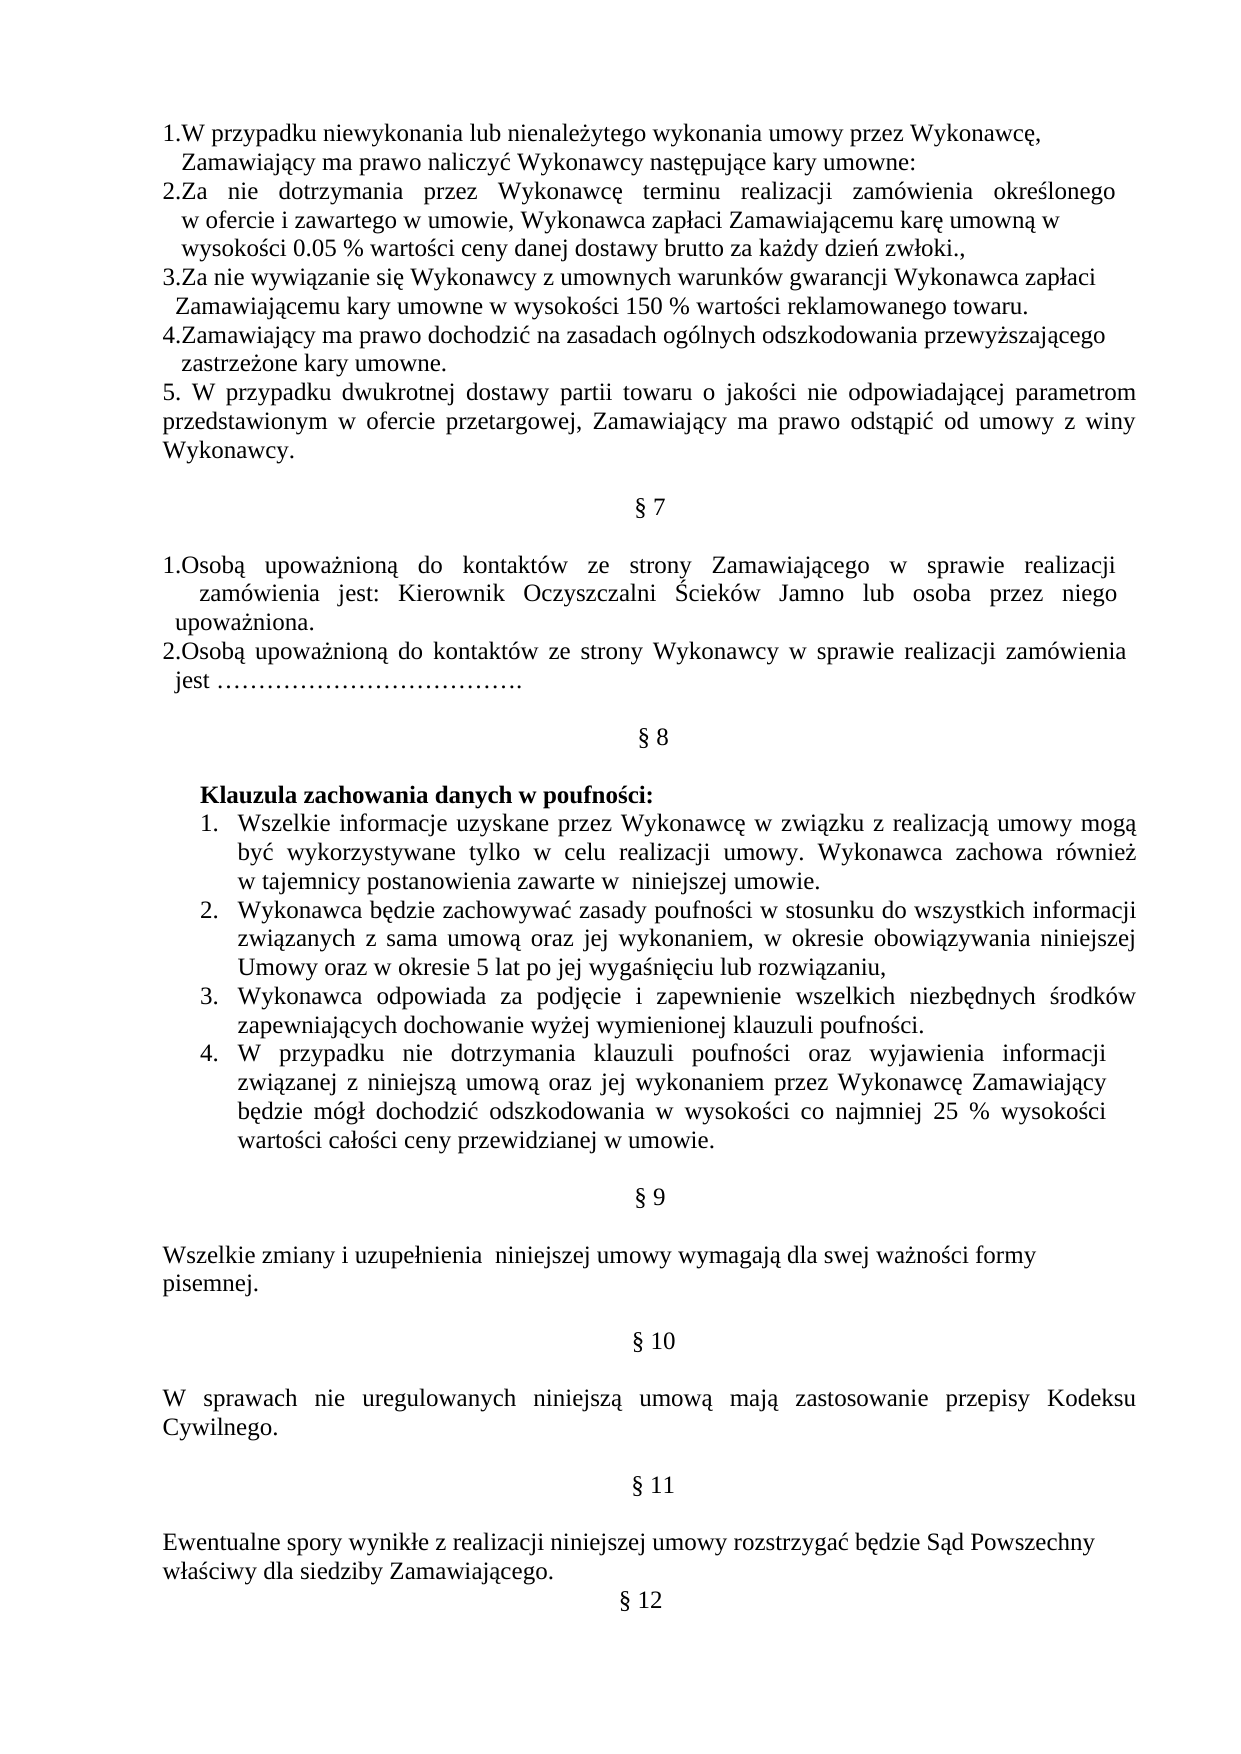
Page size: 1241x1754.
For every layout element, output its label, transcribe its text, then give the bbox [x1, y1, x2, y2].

text § 11 [200, 1470, 1137, 1498]
subtitle 2.Osobą upoważnioną do kontaktów ze strony Wykonawcy w sprawie realizacji zamówienia jest ………………………………. [162, 636, 1137, 693]
text 5. W przypadku dwukrotnej dostawy partii towaru o jakości nie odpowiadającej parametrom przedstawionym w ofercie przetargowej, Zamawiający ma prawo odstąpić od umowy z winy Wykonawcy. [162, 377, 1137, 463]
text § 8 [169, 722, 1137, 751]
list Wszelkie informacje uzyskane przez Wykonawcę w związku z realizacją umowy mogą być wykorzystywane tylko w celu realizacji umowy. Wykonawca zachowa również w tajemnicy postanowienia zawarte w niniejszej umowie. [200, 808, 1137, 895]
list Wykonawca będzie zachowywać zasady poufności w stosunku do wszystkich informacji związanych z sama umową oraz jej wykonaniem, w okresie obowiązywania niniejszej Umowy oraz w okresie 5 lat po jej wygaśnięciu lub rozwiązaniu, [200, 895, 1137, 981]
text 3.Za nie wywiązanie się Wykonawcy z umownych warunków gwarancji Wykonawca zapłaci [162, 262, 1137, 291]
text 1.Osobą upoważnioną do kontaktów ze strony Zamawiającego w sprawie realizacji zamówienia jest: Kierownik Oczyszczalni Ścieków Jamno lub osoba przez niego upoważniona. [162, 550, 1137, 636]
text 2.Za nie dotrzymania przez Wykonawcę terminu realizacji zamówienia określonego w ofercie i zawartego w umowie, Wykonawca zapłaci Zamawiającemu karę umowną w [162, 176, 1137, 233]
text Zamawiającemu kary umowne w wysokości 150 % wartości reklamowanego towaru. [162, 291, 1137, 320]
text 1.W przypadku niewykonania lub nienależytego wykonania umowy przez Wykonawcę, Zamawiający ma prawo naliczyć Wykonawcy następujące kary umowne: [162, 118, 1137, 176]
list Wykonawca odpowiada za podjęcie i zapewnienie wszelkich niezbędnych środków zapewniających dochowanie wyżej wymienionej klauzuli poufności. [200, 981, 1137, 1038]
text Ewentualne spory wynikłe z realizacji niniejszej umowy rozstrzygać będzie Sąd Powszechny właściwy dla siedziby Zamawiającego. [162, 1527, 1137, 1585]
text wysokości 0.05 % wartości ceny danej dostawy brutto za każdy dzień zwłoki., [162, 233, 1137, 262]
text § 7 [162, 492, 1137, 521]
text 4.Zamawiający ma prawo dochodzić na zasadach ogólnych odszkodowania przewyższającego zastrzeżone kary umowne. [162, 320, 1137, 377]
list W przypadku nie dotrzymania klauzuli poufności oraz wyjawienia informacji związanej z niniejszą umową oraz jej wykonaniem przez Wykonawcę Zamawiający będzie mógł dochodzić odszkodowania w wysokości co najmniej 25 % wysokości wartości całości ceny przewidzianej w umowie. [200, 1038, 1107, 1153]
text W sprawach nie uregulowanych niniejszą umową mają zastosowanie przepisy Kodeksu Cywilnego. [162, 1383, 1137, 1441]
subtitle § 10 [162, 1326, 1137, 1355]
subtitle § 9 [162, 1182, 1137, 1211]
text § 12 [162, 1585, 1137, 1613]
text Klauzula zachowania danych w poufności: [200, 780, 1137, 808]
subtitle Wszelkie zmiany i uzupełnienia niniejszej umowy wymagają dla swej ważności formy pisemnej. [162, 1240, 1137, 1297]
